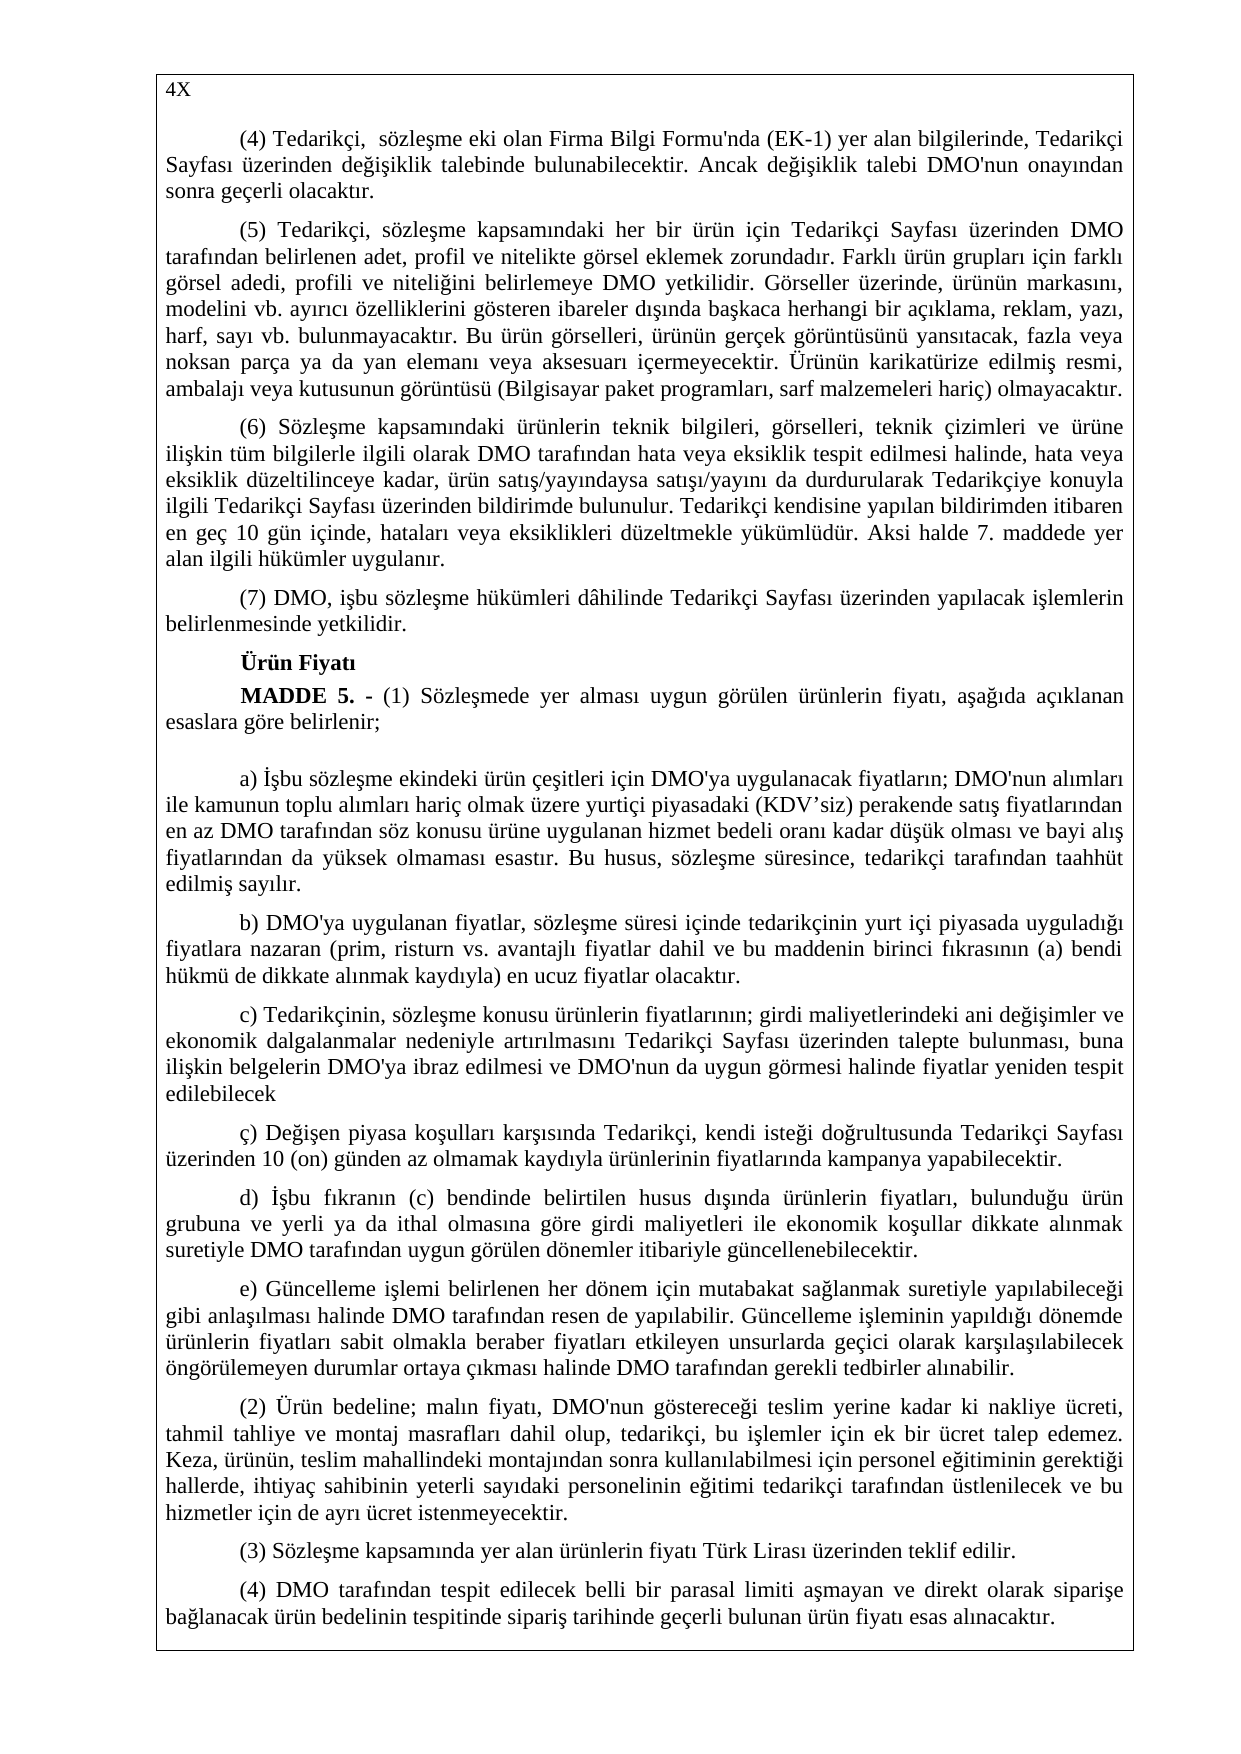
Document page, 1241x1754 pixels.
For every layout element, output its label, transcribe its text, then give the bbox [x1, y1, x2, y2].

text a) İşbu sözleşme ekindeki ürün çeşitleri için DMO'ya uygulanacak fiyatların; DMO'nun alımları ile kamunun toplu alımları hariç olmak üzere yurtiçi piyasadaki (KDV’siz) perakende satış fiyatlarından en az DMO tarafından söz konusu ürüne uygulanan hizmet bedeli oranı kadar düşük olması ve bayi alış fiyatlarından da yüksek olmaması esastır. Bu husus, sözleşme süresince, tedarikçi tarafından taahhüt edilmiş sayılır. [165, 765, 1125, 897]
text ç) Değişen piyasa koşulları karşısında Tedarikçi, kendi isteği doğrultusunda Tedarikçi Sayfası üzerinden 10 (on) günden az olmamak kaydıyla ürünlerinin fiyatlarında kampanya yapabilecektir. [165, 1119, 1125, 1171]
text (2) Ürün bedeline; malın fiyatı, DMO'nun göstereceği teslim yerine kadar ki nakliye ücreti, tahmil tahliye ve montaj masrafları dahil olup, tedarikçi, bu işlemler için ek bir ücret talep edemez. Keza, ürünün, teslim mahallindeki montajından sonra kullanılabilmesi için personel eğitiminin gerektiği hallerde, ihtiyaç sahibinin yeterli sayıdaki personelinin eğitimi tedarikçi tarafından üstlenilecek ve bu hizmetler için de ayrı ücret istenmeyecektir. [165, 1393, 1125, 1525]
text c) Tedarikçinin, sözleşme konusu ürünlerin fiyatlarının; girdi maliyetlerindeki ani değişimler ve ekonomik dalgalanmalar nedeniyle artırılmasını Tedarikçi Sayfası üzerinden talepte bulunması, buna ilişkin belgelerin DMO'ya ibraz edilmesi ve DMO'nun da uygun görmesi halinde fiyatlar yeniden tespit edilebilecek [165, 1001, 1125, 1106]
text (7) DMO, işbu sözleşme hükümleri dâhilinde Tedarikçi Sayfası üzerinden yapılacak işlemlerin belirlenmesinde yetkilidir. [165, 584, 1125, 637]
text e) Güncelleme işlemi belirlenen her dönem için mutabakat sağlanmak suretiyle yapılabileceği gibi anlaşılması halinde DMO tarafından resen de yapılabilir. Güncelleme işleminin yapıldığı dönemde ürünlerin fiyatları sabit olmakla beraber fiyatları etkileyen unsurlarda geçici olarak karşılaşılabilecek öngörülemeyen durumlar ortaya çıkması halinde DMO tarafından gerekli tedbirler alınabilir. [165, 1275, 1125, 1381]
text (6) Sözleşme kapsamındaki ürünlerin teknik bilgileri, görselleri, teknik çizimleri ve ürüne ilişkin tüm bilgilerle ilgili olarak DMO tarafından hata veya eksiklik tespit edilmesi halinde, hata veya eksiklik düzeltilinceye kadar, ürün satış/yayındaysa satışı/yayını da durdurularak Tedarikçiye konuyla ilgili Tedarikçi Sayfası üzerinden bildirimde bulunulur. Tedarikçi kendisine yapılan bildirimden itibaren en geç 10 gün içinde, hataları veya eksiklikleri düzeltmekle yükümlüdür. Aksi halde 7. maddede yer alan ilgili hükümler uygulanır. [165, 413, 1125, 572]
text (3) Sözleşme kapsamında yer alan ürünlerin fiyatı Türk Lirası üzerinden teklif edilir. [165, 1538, 1125, 1564]
text (4) Tedarikçi, sözleşme eki olan Firma Bilgi Formu'nda (EK-1) yer alan bilgilerinde, Tedarikçi Sayfası üzerinden değişiklik talebinde bulunabilecektir. Ancak değişiklik talebi DMO'nun onayından sonra geçerli olacaktır. [165, 125, 1125, 204]
text Ürün Fiyatı [165, 649, 1125, 676]
text (4) DMO tarafından tespit edilecek belli bir parasal limiti aşmayan ve direkt olarak siparişe bağlanacak ürün bedelinin tespitinde sipariş tarihinde geçerli bulunan ürün fiyatı esas alınacaktır. [165, 1576, 1125, 1629]
text b) DMO'ya uygulanan fiyatlar, sözleşme süresi içinde tedarikçinin yurt içi piyasada uyguladığı fiyatlara nazaran (prim, risturn vs. avantajlı fiyatlar dahil ve bu maddenin birinci fıkrasının (a) bendi hükmü de dikkate alınmak kaydıyla) en ucuz fiyatlar olacaktır. [165, 909, 1125, 988]
subtitle MADDE 5. - (1) Sözleşmede yer alması uygun görülen ürünlerin fiyatı, aşağıda açıklanan esaslara göre belirlenir; [165, 682, 1125, 734]
text d) İşbu fıkranın (c) bendinde belirtilen husus dışında ürünlerin fiyatları, bulunduğu ürün grubuna ve yerli ya da ithal olmasına göre girdi maliyetleri ile ekonomik koşullar dikkate alınmak suretiyle DMO tarafından uygun görülen dönemler itibariyle güncellenebilecektir. [165, 1184, 1125, 1263]
text (5) Tedarikçi, sözleşme kapsamındaki her bir ürün için Tedarikçi Sayfası üzerinden DMO tarafından belirlenen adet, profil ve nitelikte görsel eklemek zorundadır. Farklı ürün grupları için farklı görsel adedi, profili ve niteliğini belirlemeye DMO yetkilidir. Görseller üzerinde, ürünün markasını, modelini vb. ayırıcı özelliklerini gösteren ibareler dışında başkaca herhangi bir açıklama, reklam, yazı, harf, sayı vb. bulunmayacaktır. Bu ürün görselleri, ürünün gerçek görüntüsünü yansıtacak, fazla veya noksan parça ya da yan elemanı veya aksesuarı içermeyecektir. Ürünün karikatürize edilmiş resmi, ambalajı veya kutusunun görüntüsü (Bilgisayar paket programları, sarf malzemeleri hariç) olmayacaktır. [165, 216, 1125, 401]
